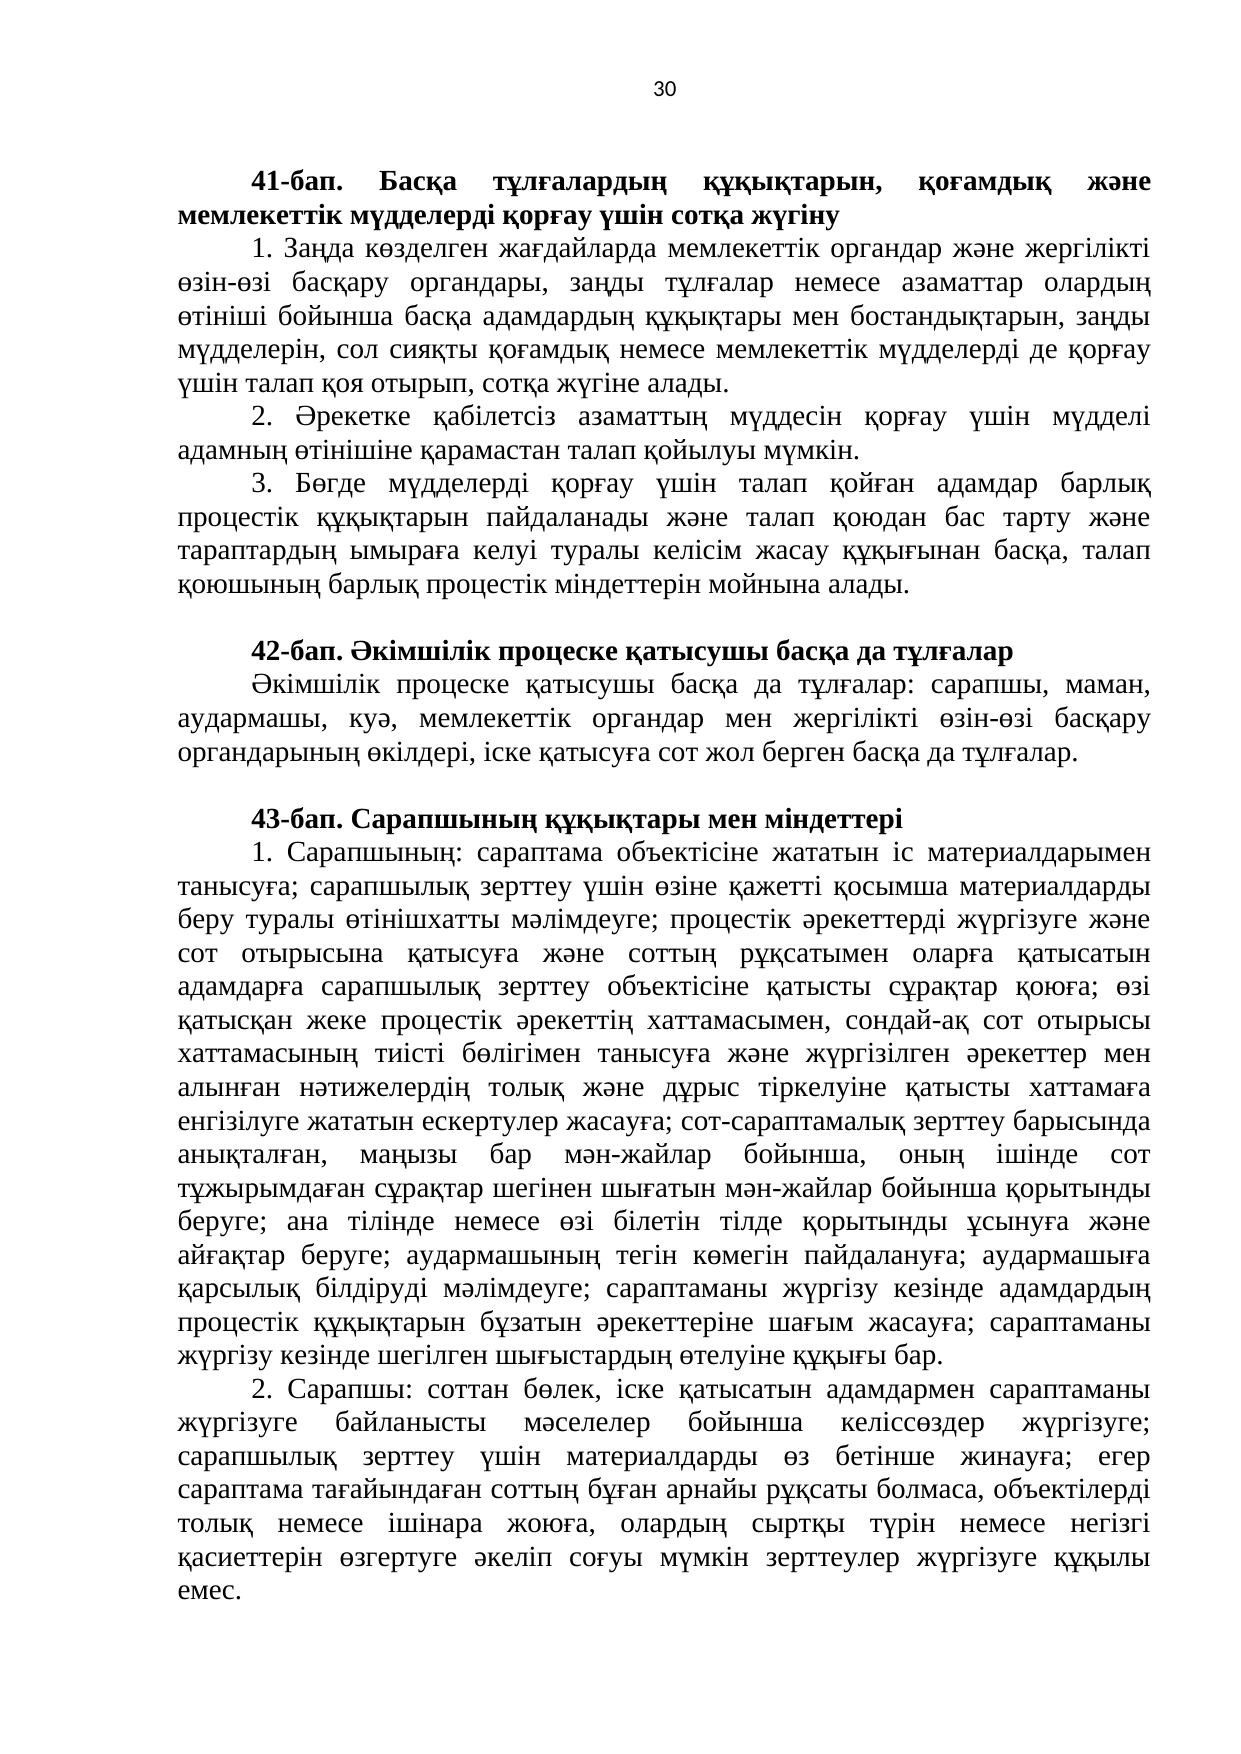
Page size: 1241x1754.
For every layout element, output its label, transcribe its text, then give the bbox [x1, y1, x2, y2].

text 41-бап. Басқа тұлғалардың құқықтарын, қоғамдық және мемлекеттік мүдделерді қорғау үшін сотқа жүгіну [177, 163, 1152, 231]
text 2. Сарапшы: соттан бөлек, іске қатысатын адамдармен сараптаманы жүргізуге байланысты мәселелер бойынша келіссөздер жүргізуге; сарапшылық зерттеу үшін материалдарды өз бетінше жинауға; егер сараптама тағайындаған соттың бұған арнайы рұқсаты болмаса, объектілерді толық немесе ішінара жоюға, олардың сыртқы түрін немесе негізгі қасиеттерін өзгертуге әкеліп соғуы мүмкін зерттеулер жүргізуге құқылы емес. [177, 1371, 1152, 1606]
text 2. Әрекетке қабілетсіз азаматтың мүддесін қорғау үшін мүдделі адамның өтінішіне қарамастан талап қойылуы мүмкін. [177, 398, 1152, 465]
text 1. Заңда көзделген жағдайларда мемлекеттік органдар және жергілікті өзін-өзі басқару органдары, заңды тұлғалар немесе азаматтар олардың өтініші бойынша басқа адамдардың құқықтары мен бостандықтарын, заңды мүдделерін, сол сияқты қоғамдық немесе мемлекеттік мүдделерді де қорғау үшін талап қоя отырып, сотқа жүгіне алады. [177, 231, 1152, 398]
text 1. Сарапшының: сараптама объектісіне жататын іс материалдарымен танысуға; сарапшылық зерттеу үшін өзіне қажетті қосымша материалдарды беру туралы өтінішхатты мәлімдеуге; процестік әрекеттерді жүргізуге және сот отырысына қатысуға және соттың рұқсатымен оларға қатысатын адамдарға сарапшылық зерттеу объектісіне қатысты сұрақтар қоюға; өзі қатысқан жеке процестік әрекеттің хаттамасымен, сондай-ақ сот отырысы хаттамасының тиісті бөлігімен танысуға және жүргізілген әрекеттер мен алынған нәтижелердің толық және дұрыс тіркелуіне қатысты хаттамаға енгізілуге жататын ескертулер жасауға; сот-сараптамалық зерттеу барысында анықталған, маңызы бар мән-жайлар бойынша, оның ішінде сот тұжырымдаған сұрақтар шегінен шығатын мән-жайлар бойынша қорытынды беруге; ана тілінде немесе өзі білетін тілде қорытынды ұсынуға және айғақтар беруге; аудармашының тегін көмегін пайдалануға; аудармашыға қарсылық білдіруді мәлімдеуге; сараптаманы жүргізу кезінде адамдардың процестік құқықтарын бұзатын әрекеттеріне шағым жасауға; сараптаманы жүргізу кезінде шегілген шығыстардың өтелуіне құқығы бар. [177, 834, 1152, 1371]
text 3. Бөгде мүдделерді қорғау үшін талап қойған адамдар барлық процестік құқықтарын пайдаланады және талап қоюдан бас тарту және тараптардың ымыраға келуі туралы келісім жасау құқығынан басқа, талап қоюшының барлық процестік міндеттерін мойнына алады. [177, 465, 1152, 599]
text 42-бап. Әкімшілік процеске қатысушы басқа да тұлғалар [177, 633, 1152, 667]
text Әкімшілік процеске қатысушы басқа да тұлғалар: сарапшы, маман, аудармашы, куә, мемлекеттік органдар мен жергілікті өзін-өзі басқару органдарының өкілдері, іске қатысуға сот жол берген басқа да тұлғалар. [177, 667, 1152, 767]
text 43-бап. Сарапшының құқықтары мен міндеттері [177, 801, 1152, 834]
